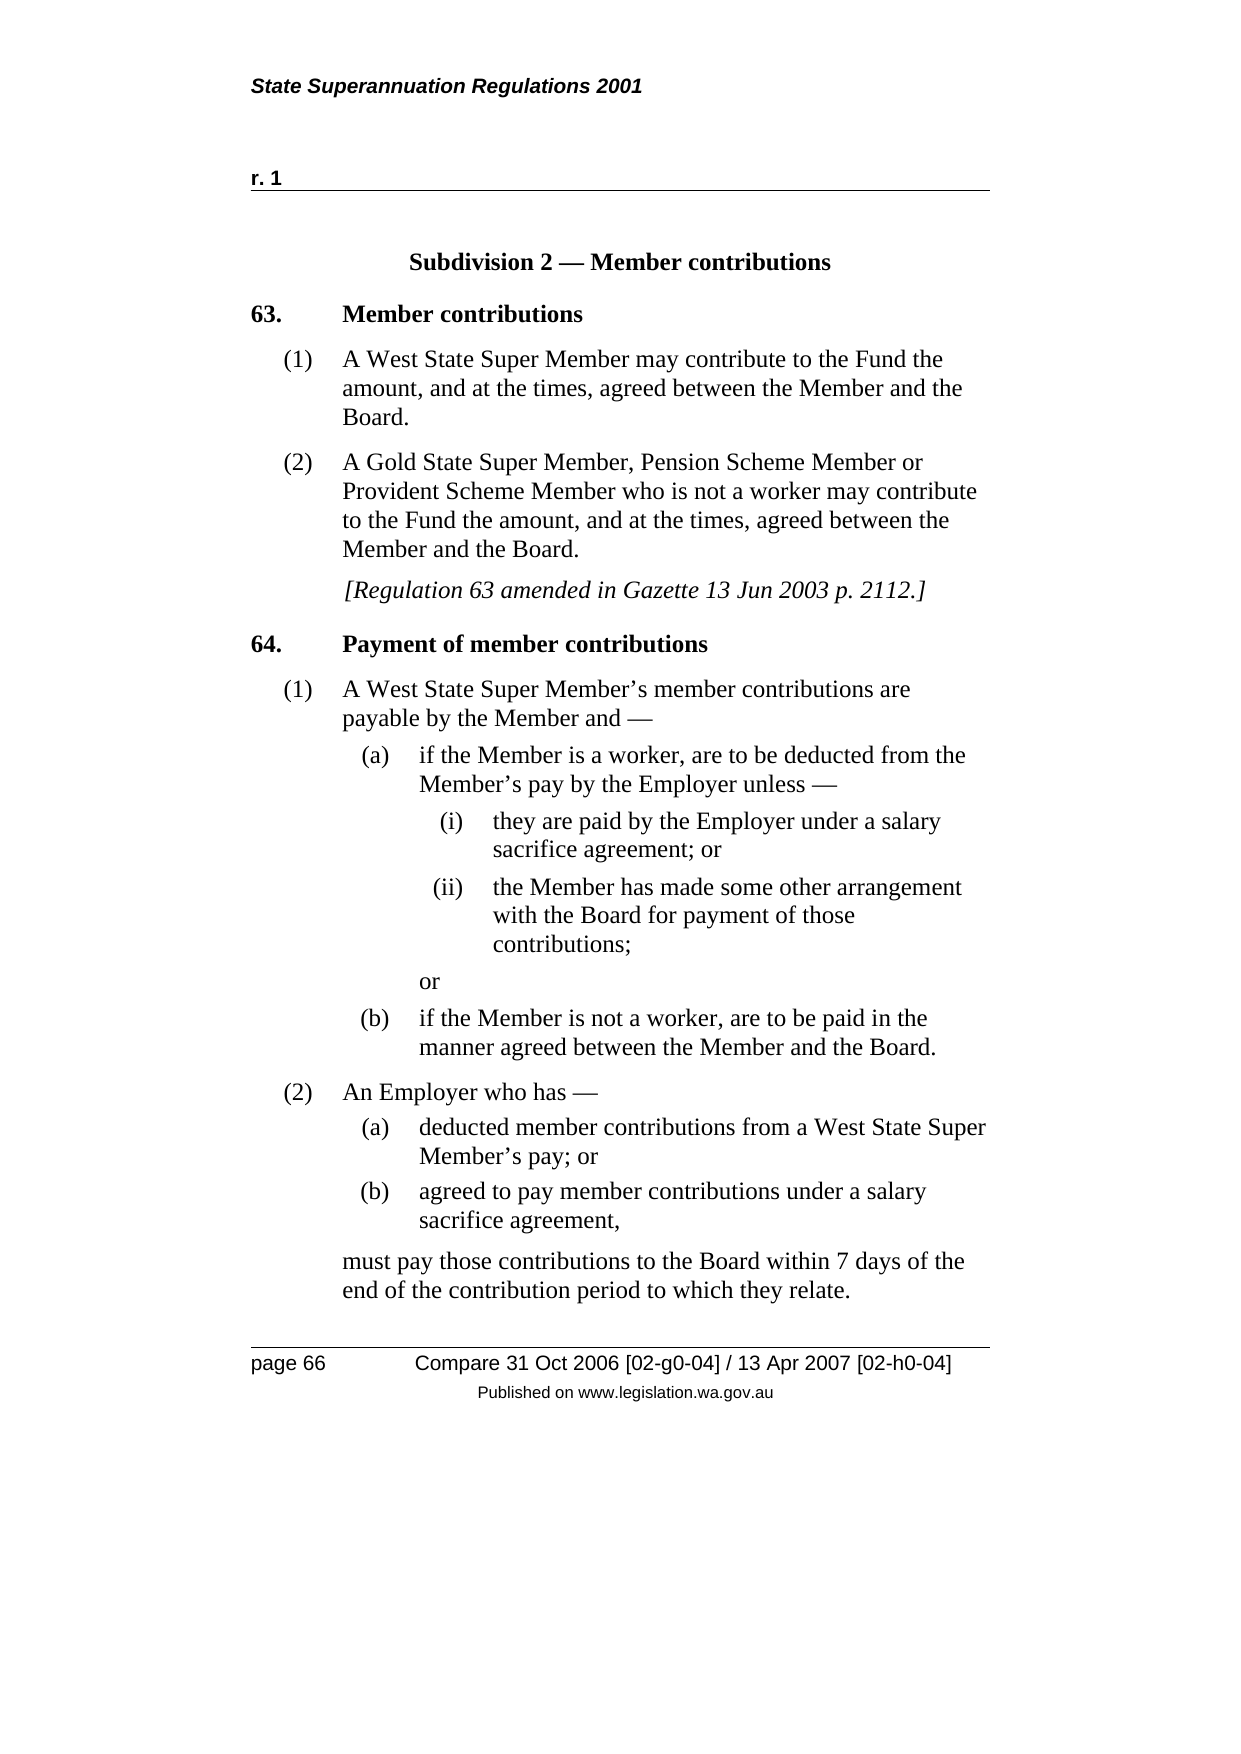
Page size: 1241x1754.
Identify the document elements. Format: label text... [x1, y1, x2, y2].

text [Regulation 63 amended in Gazette 13 Jun 2003 p. 2112.] [251, 575, 990, 604]
text (a) deducted member contributions from a West State Super Member’s pay; or [251, 1112, 990, 1170]
text (b) agreed to pay member contributions under a salary sacrifice agreement, [251, 1176, 990, 1234]
text (2) A Gold State Super Member, Pension Scheme Member or Provident Scheme Member who is not a worker may contribute to the Fund the amount, and at the times, agreed between the Member and the Board. [251, 447, 990, 562]
subtitle 64. Payment of member contributions [251, 629, 990, 657]
text (ii) the Member has made some other arrangement with the Board for payment of those contributions; [251, 872, 990, 958]
subtitle Subdivision 2 — Member contributions [251, 247, 990, 276]
text must pay those contributions to the Board within 7 days of the end of the contribution period to which they relate. [251, 1246, 990, 1304]
subtitle 63. Member contributions [251, 299, 990, 328]
text (2) An Employer who has — [251, 1077, 990, 1106]
text or [251, 966, 990, 995]
text (b) if the Member is not a worker, are to be paid in the manner agreed between the Member and the Board. [251, 1003, 990, 1061]
text (1) A West State Super Member’s member contributions are payable by the Member and — [251, 674, 990, 732]
text (1) A West State Super Member may contribute to the Fund the amount, and at the times, agreed between the Member and the Board. [251, 344, 990, 431]
text (a) if the Member is a worker, are to be deducted from the Member’s pay by the Employer unless — [251, 740, 990, 797]
text (i) they are paid by the Employer under a salary sacrifice agreement; or [251, 806, 990, 863]
